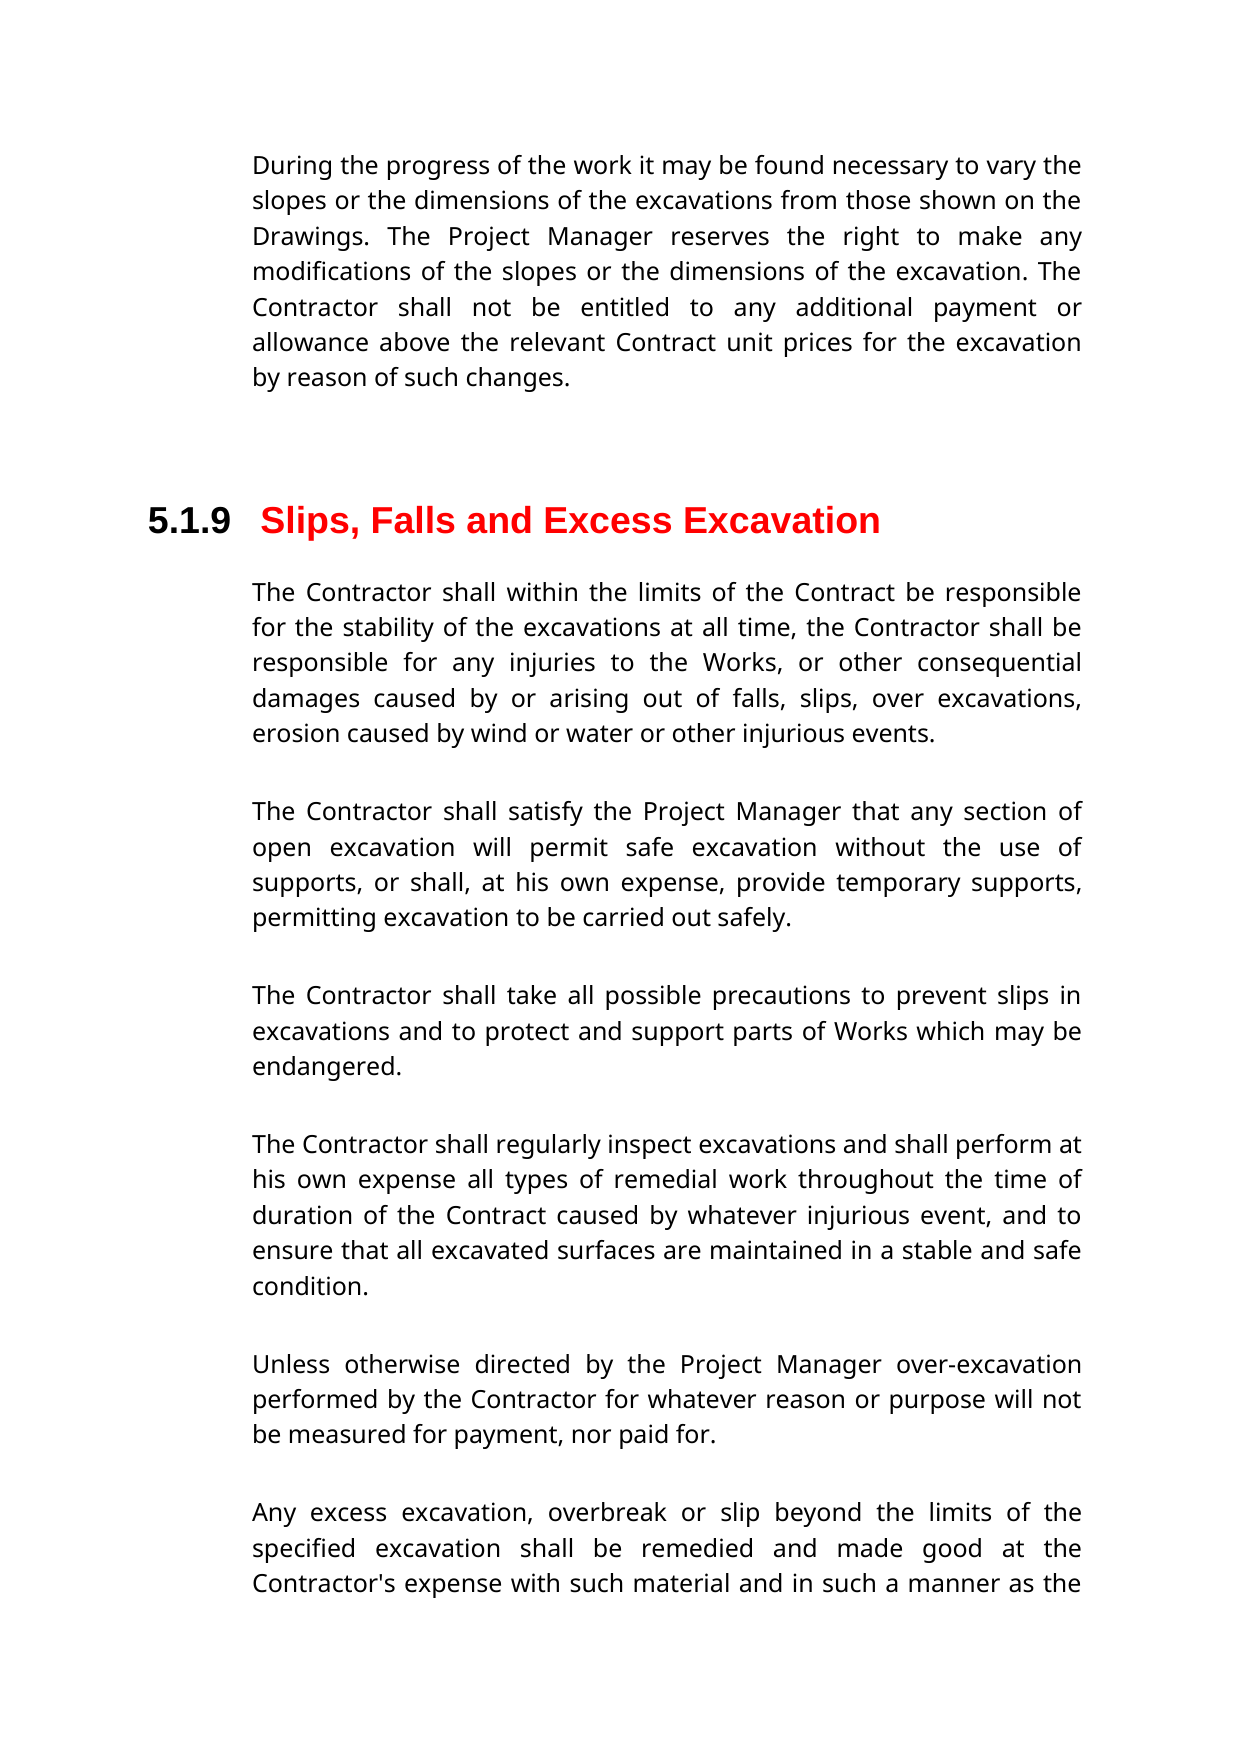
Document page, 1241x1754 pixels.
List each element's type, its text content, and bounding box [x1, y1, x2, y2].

subtitle Slips, Falls and Excess Excavation [148, 498, 1093, 542]
text The Contractor shall regularly inspect excavations and shall perform at his own expense all types of remedial work throughout the time of duration of the Contract caused by whatever injurious event, and to ensure that all excavated surfaces are maintained in a stable and safe condition. [252, 1127, 1083, 1302]
text During the progress of the work it may be found necessary to vary the slopes or the dimensions of the excavations from those shown on the Drawings. The Project Manager reserves the right to make any modifications of the slopes or the dimensions of the excavation. The Contractor shall not be entitled to any additional payment or allowance above the relevant Contract unit prices for the excavation by reason of such changes. [252, 148, 1083, 394]
text The Contractor shall satisfy the Project Manager that any section of open excavation will permit safe excavation without the use of supports, or shall, at his own expense, provide temporary supports, permitting excavation to be carried out safely. [252, 794, 1083, 934]
text Unless otherwise directed by the Project Manager over-excavation performed by the Contractor for whatever reason or purpose will not be measured for payment, nor paid for. [252, 1346, 1083, 1451]
text The Contractor shall within the limits of the Contract be responsible for the stability of the excavations at all time, the Contractor shall be responsible for any injuries to the Works, or other consequential damages caused by or arising out of falls, slips, over excavations, erosion caused by wind or water or other injurious events. [252, 574, 1083, 750]
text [252, 1495, 1083, 1600]
text The Contractor shall take all possible precautions to prevent slips in excavations and to protect and support parts of Works which may be endangered. [252, 978, 1083, 1083]
